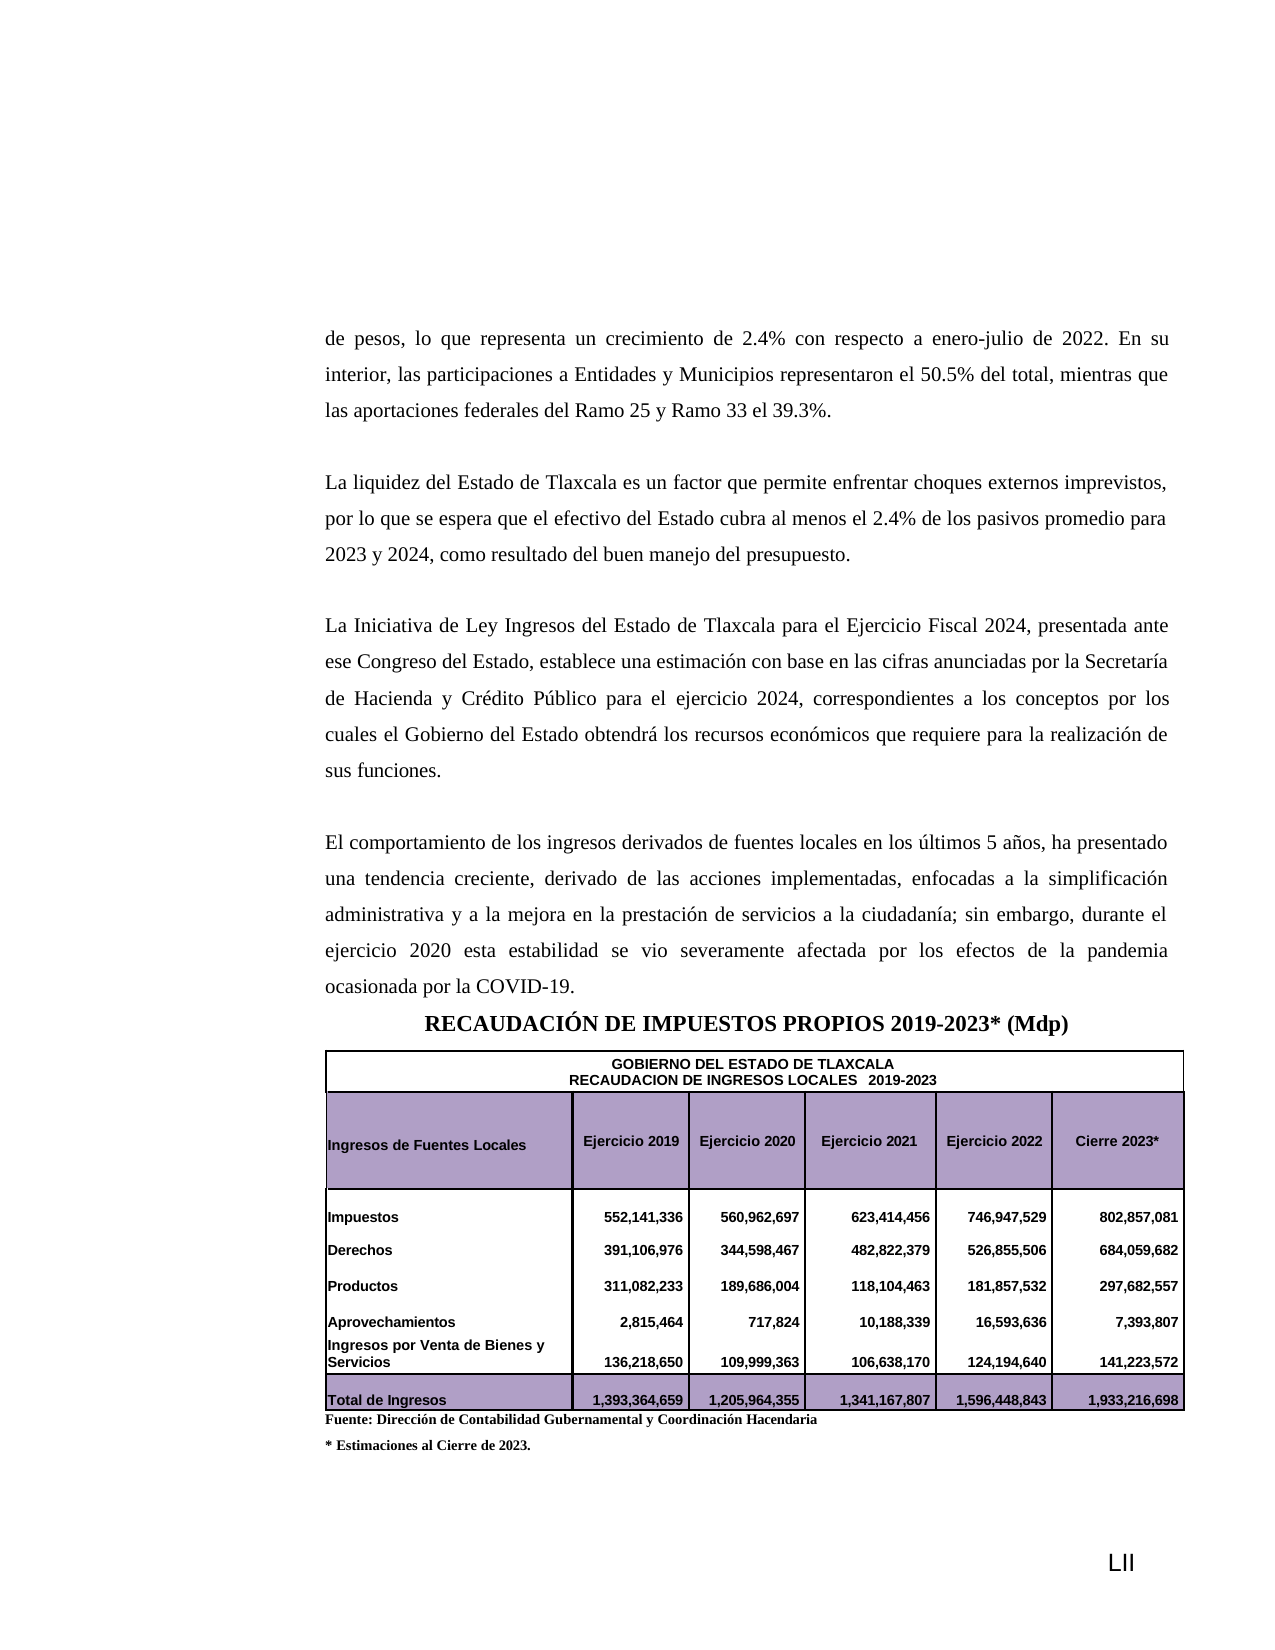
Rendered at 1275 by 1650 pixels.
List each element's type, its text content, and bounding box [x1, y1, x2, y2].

table_cell 1,341,167,807 [806, 1375, 935, 1409]
table_cell 297,682,557 [1053, 1269, 1183, 1304]
table_cell 189,686,004 [690, 1269, 804, 1304]
table_cell 623,414,456 [806, 1190, 935, 1233]
table_cell 391,106,976 [574, 1233, 688, 1268]
text La Iniciativa de Ley Ingresos del Estado de Tlaxcala para el Ejercicio Fiscal 2024, presentada ante ese Congreso del Estado, establece una estimación con base en las cifras anunciadas por la Secretaría de Hacienda y Crédito Público para el ejercicio 2024, correspondientes a los conceptos por los cuales el Gobierno del Estado obtendrá los recursos económicos que requiere para la realización de sus funciones. [325, 613, 1169, 782]
table_cell 181,857,532 [937, 1269, 1051, 1304]
table_cell 1,205,964,355 [690, 1375, 804, 1409]
table_cell Ejercicio 2020 [690, 1093, 804, 1188]
table_cell Cierre 2023* [1053, 1093, 1183, 1188]
text * Estimaciones al Cierre de 2023. [325, 1436, 1208, 1453]
table_cell Ingresos de Fuentes Locales [327, 1092, 571, 1188]
table_header GOBIERNO DEL ESTADO DE TLAXCALA [327, 1052, 1183, 1073]
table_cell 109,999,363 [690, 1334, 804, 1373]
table_cell 124,194,640 [937, 1334, 1051, 1373]
table_cell Derechos [327, 1233, 571, 1268]
table_cell 118,104,463 [806, 1269, 935, 1304]
table_cell 344,598,467 [690, 1233, 804, 1268]
table_cell Total de Ingresos [327, 1375, 571, 1409]
text El comportamiento de los ingresos derivados de fuentes locales en los últimos 5 años, ha presentado una tendencia creciente, derivado de las acciones implementadas, enfocadas a la simplificación administrativa y a la mejora en la prestación de servicios a la ciudadanía; sin embargo, durante el ejercicio 2020 esta estabilidad se vio severamente afectada por los efectos de la pandemia ocasionada por la COVID-19. [325, 830, 1169, 998]
table_cell Aprovechamientos [327, 1304, 571, 1334]
text Fuente: Dirección de Contabilidad Gubernamental y Coordinación Hacendaria [325, 1411, 1208, 1428]
table_cell 311,082,233 [574, 1269, 688, 1304]
table_cell 1,933,216,698 [1053, 1375, 1183, 1409]
table_cell 16,593,636 [937, 1304, 1051, 1334]
table_cell 2,815,464 [574, 1304, 688, 1334]
table_cell 482,822,379 [806, 1233, 935, 1268]
table_cell 717,824 [690, 1304, 804, 1334]
table_cell 1,596,448,843 [937, 1375, 1051, 1409]
text de pesos, lo que representa un crecimiento de 2.4% con respecto a enero-julio de 2022. En su interior, las participaciones a Entidades y Municipios representaron el 50.5% del total, mientras que las aportaciones federales del Ramo 25 y Ramo 33 el 39.3%. [325, 326, 1169, 422]
table_cell 560,962,697 [690, 1190, 804, 1233]
table_cell 10,188,339 [806, 1304, 935, 1334]
table_cell 526,855,506 [937, 1233, 1051, 1268]
table_cell RECAUDACION DE INGRESOS LOCALES 2019-2023 [327, 1073, 1183, 1091]
table_cell Ejercicio 2022 [937, 1093, 1051, 1188]
table_cell 552,141,336 [574, 1190, 688, 1233]
table_cell 7,393,807 [1053, 1304, 1183, 1334]
text RECAUDACIÓN DE IMPUESTOS PROPIOS 2019-2023* (Mdp) [424, 1010, 1208, 1036]
table_cell 802,857,081 [1053, 1190, 1183, 1233]
table_cell 106,638,170 [806, 1334, 935, 1373]
table_cell Ingresos por Venta de Bienes y Servicios [327, 1334, 571, 1373]
table_cell 1,393,364,659 [574, 1375, 688, 1409]
table_cell 746,947,529 [937, 1190, 1051, 1233]
table_cell Ejercicio 2019 [574, 1093, 688, 1188]
table_cell 141,223,572 [1053, 1334, 1183, 1373]
table_cell 136,218,650 [574, 1334, 688, 1373]
table_cell 684,059,682 [1053, 1233, 1183, 1268]
table_cell Ejercicio 2021 [806, 1093, 935, 1188]
table_cell Productos [327, 1269, 571, 1304]
table_cell Impuestos [327, 1189, 571, 1233]
text La liquidez del Estado de Tlaxcala es un factor que permite enfrentar choques externos imprevistos, por lo que se espera que el efectivo del Estado cubra al menos el 2.4% de los pasivos promedio para 2023 y 2024, como resultado del buen manejo del presupuesto. [325, 469, 1169, 566]
